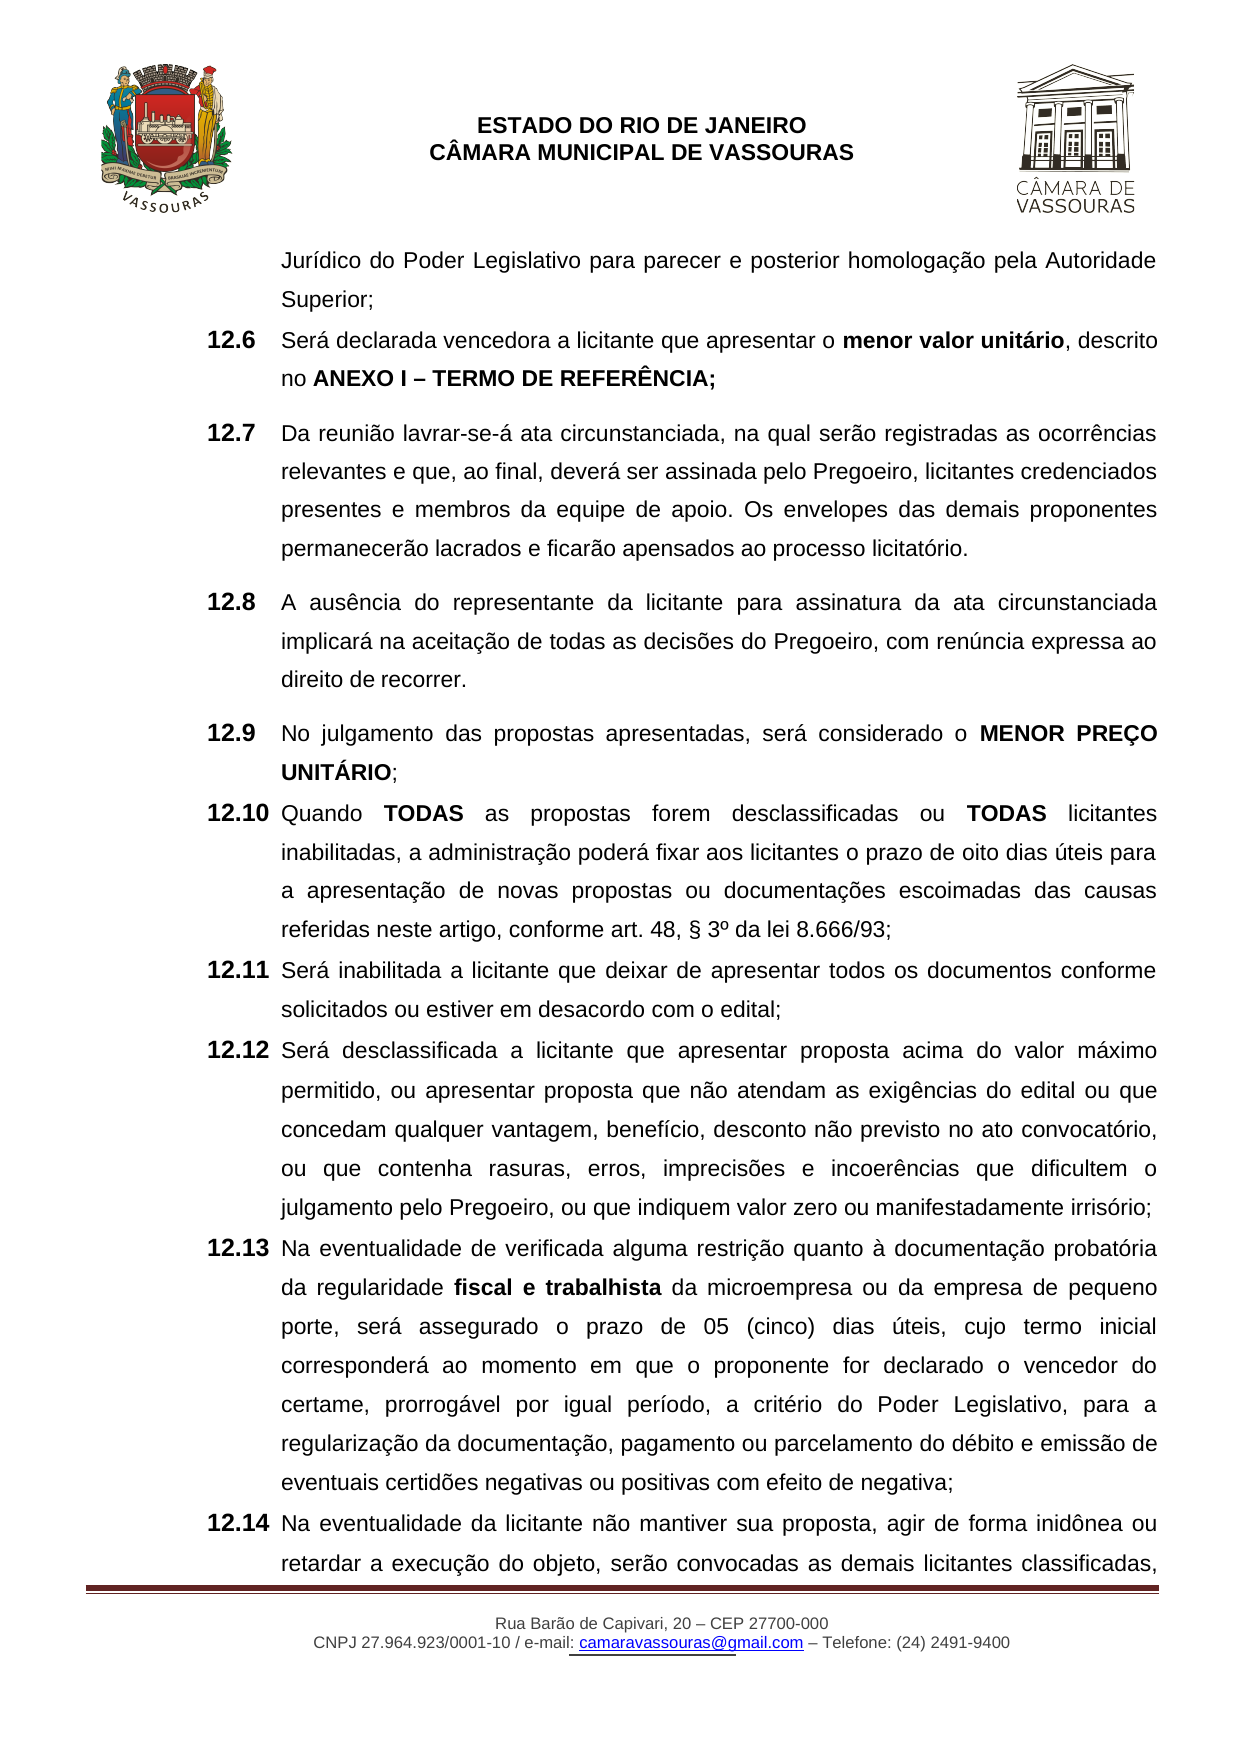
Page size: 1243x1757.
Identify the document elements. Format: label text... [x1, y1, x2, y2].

list A ausência do representante da licitante para assinatura da ata circunstanciada implicará na aceitação de todas as decisões do Pregoeiro, com renúncia expressa ao direito de recorrer. [207, 587, 1158, 692]
list No julgamento das propostas apresentadas, será considerado o MENOR PREÇO UNITÁRIO; [207, 718, 1158, 785]
picture [101, 64, 233, 213]
picture [1017, 64, 1135, 213]
list Será declarada vencedora a licitante que apresentar o menor valor unitário, descrito no ANEXO I – TERMO DE REFERÊNCIA; [207, 325, 1158, 392]
list Da reunião lavrar-se-á ata circunstanciada, na qual serão registradas as ocorrências relevantes e que, ao final, deverá ser assinada pelo Pregoeiro, licitantes credenciados presentes e membros da equipe de apoio. Os envelopes das demais proponentes permanecerão lacrados e ficarão apensados ao processo licitatório. [207, 418, 1158, 561]
list Na eventualidade de verificada alguma restrição quanto à documentação probatória da regularidade fiscal e trabalhista da microempresa ou da empresa de pequeno porte, será assegurado o prazo de 05 (cinco) dias úteis, cujo termo inicial corresponderá ao momento em que o proponente for declarado o vencedor do certame, prorrogável por igual período, a critério do Poder Legislativo, para a regularização da documentação, pagamento ou parcelamento do débito e emissão de eventuais certidões negativas ou positivas com efeito de negativa; [207, 1233, 1158, 1495]
list Quando TODAS as propostas forem desclassificadas ou TODAS licitantes inabilitadas, a administração poderá fixar aos licitantes o prazo de oito dias úteis para a apresentação de novas propostas ou documentações escoimadas das causas referidas neste artigo, conforme art. 48, § 3º da lei 8.666/93; [207, 798, 1157, 942]
list Será desclassificada a licitante que apresentar proposta acima do valor máximo permitido, ou apresentar proposta que não atendam as exigências do edital ou que concedam qualquer vantagem, benefício, desconto não previsto no ato convocatório, ou que contenha rasuras, erros, imprecisões e incoerências que dificultem o julgamento pelo Pregoeiro, ou que indiquem valor zero ou manifestadamente irrisório; [207, 1035, 1158, 1220]
list Será inabilitada a licitante que deixar de apresentar todos os documentos conforme solicitados ou estiver em desacordo com o edital; [207, 955, 1157, 1022]
